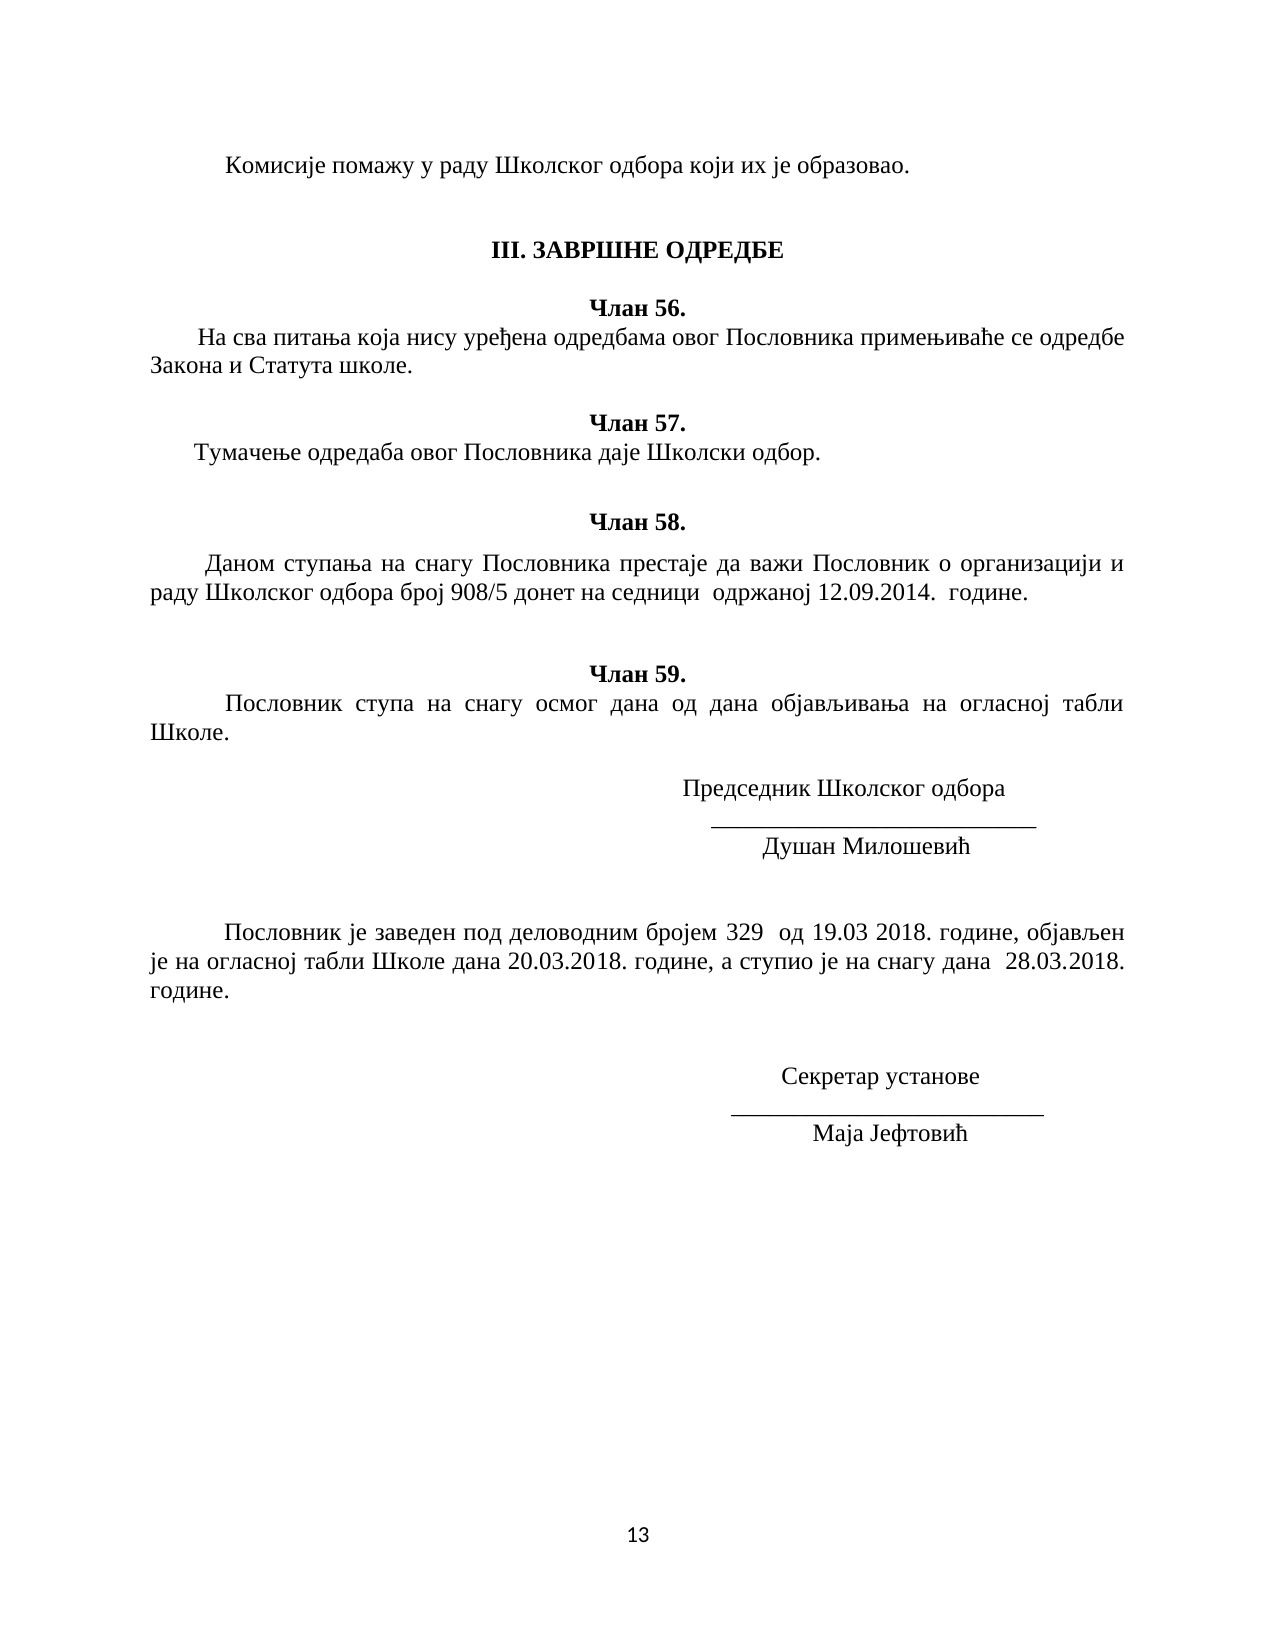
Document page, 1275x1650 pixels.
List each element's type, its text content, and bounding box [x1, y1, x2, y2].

text _________________________ [150, 1090, 1125, 1118]
text На сва питања која нису уређена одредбама овог Пословника примењиваће се одредбе Закона и Статута школе. [150, 322, 1125, 379]
text __________________________ [622, 802, 1125, 831]
text Пословник је заведен под деловодним бројем 329 од 19.03 2018. године, објављен је на огласној табли Школе дана 20.03.2018. године, а ступио је на снагу дана 28.03.2018. године. [150, 917, 1125, 1003]
text Маја Јефтовић [150, 1118, 1125, 1147]
text Члан 59. [150, 659, 1125, 688]
text Секретар установе [150, 1061, 1125, 1090]
text Душан Милошевић [150, 831, 1125, 860]
text Члан 56. [150, 293, 1125, 322]
text III. ЗАВРШНЕ ОДРЕДБЕ [150, 236, 1125, 264]
text Члан 58. [150, 507, 1125, 536]
text Члан 57. [150, 408, 1125, 437]
text Председник Школског одбора [150, 773, 1125, 802]
text Комисије помажу у раду Школског одбора који их је образовао. [150, 150, 1125, 179]
text Пословник ступа на снагу осмог дана од дана објављивања на огласној табли Школе. [150, 688, 1125, 746]
text Даном ступања на снагу Пословника престаје да важи Пословник о организацији и раду Школског одбора број 908/5 донет на седници одржаној 12.09.2014. године. [150, 548, 1125, 606]
text Тумачење одредаба овог Пословника даје Школски одбор. [150, 437, 1125, 466]
